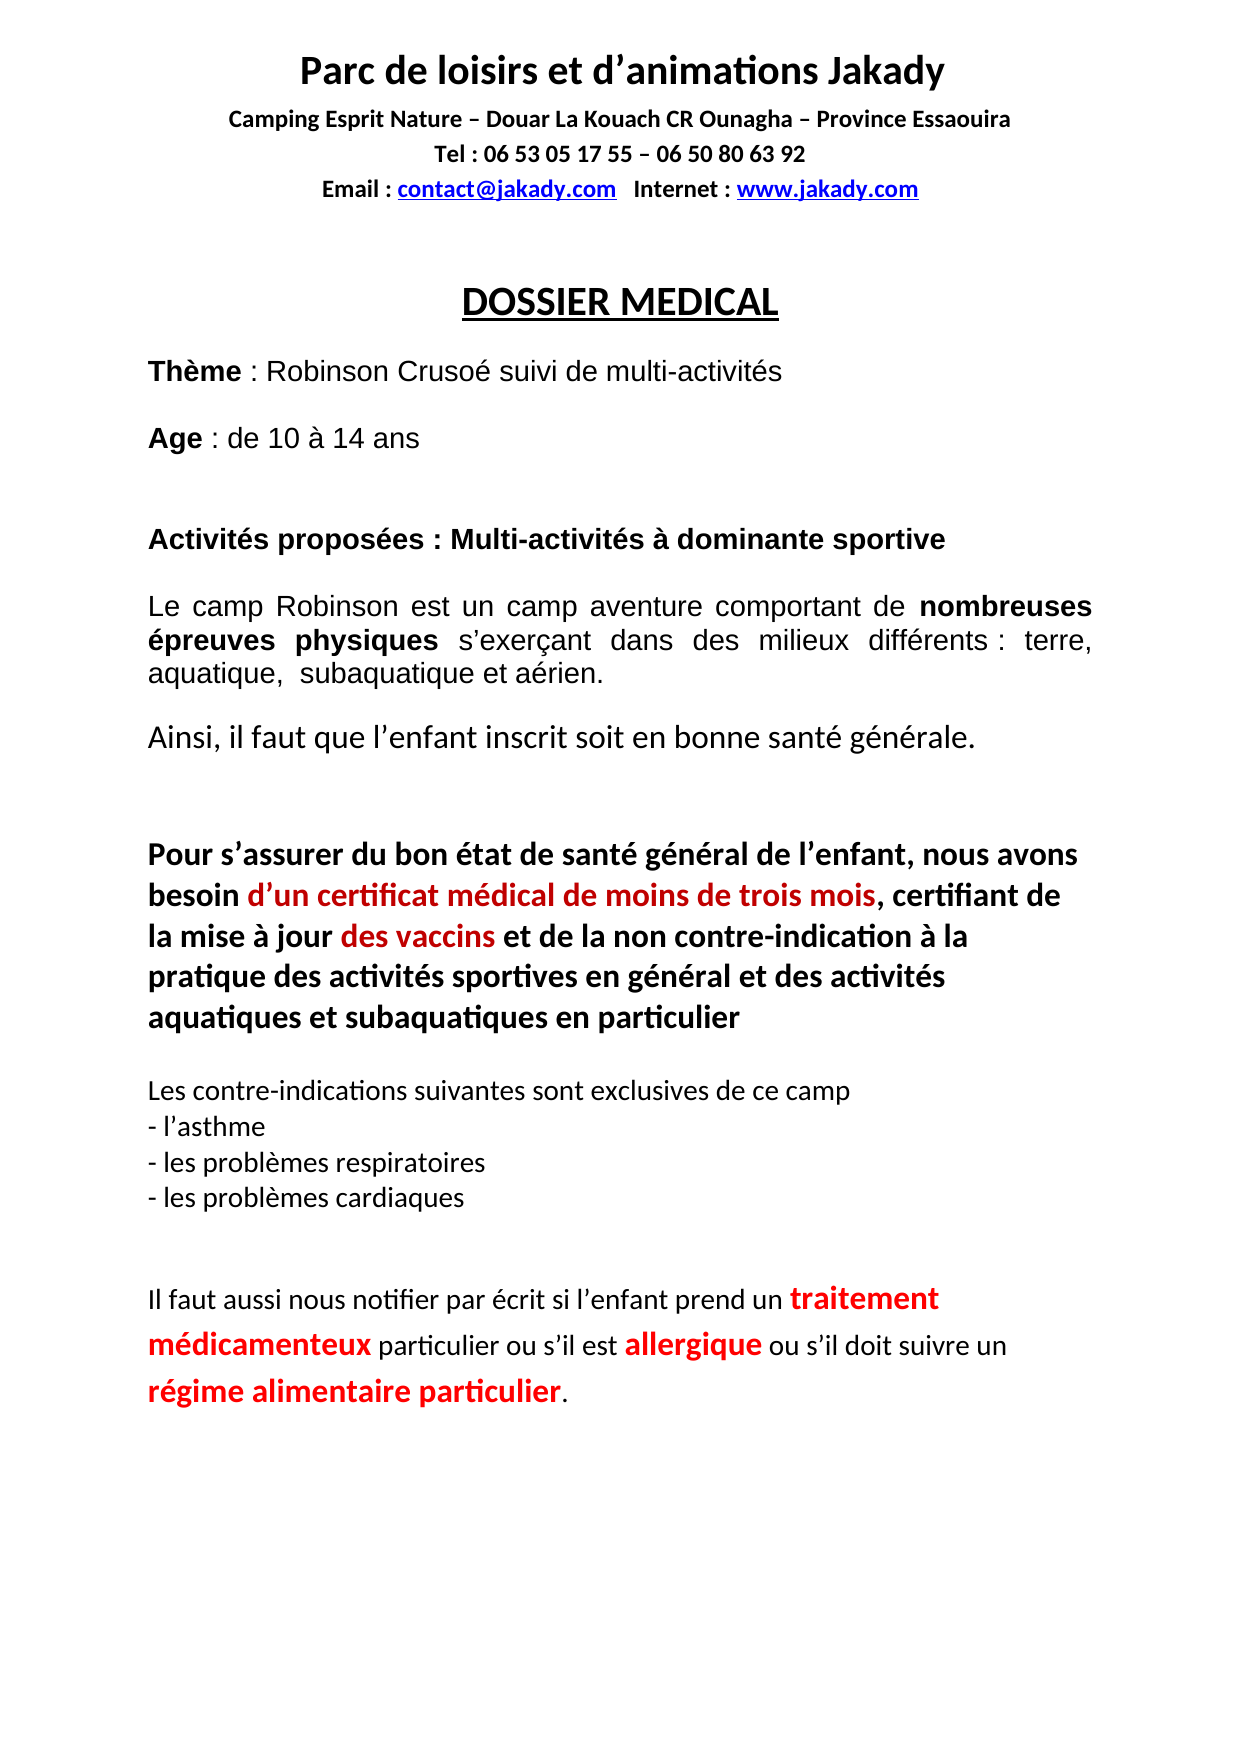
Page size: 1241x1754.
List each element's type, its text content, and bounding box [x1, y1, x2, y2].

text Tel : 06 53 05 17 55 – 06 50 80 63 92 [148, 138, 1093, 168]
text Le camp Robinson est un camp aventure comportant de nombreuses épreuves physiques s’exerçant dans des milieux différents : terre, aquatique, subaquatique et aérien. [148, 589, 1093, 690]
text Email : contact@jakady.com Internet : www.jakady.com [148, 173, 1093, 203]
text Age : de 10 à 14 ans [148, 421, 1093, 455]
text DOSSIER MEDICAL [148, 275, 1093, 326]
text - les problèmes respiratoires [148, 1144, 1093, 1179]
text Les contre-indications suivantes sont exclusives de ce camp [148, 1072, 1093, 1108]
text Il faut aussi nous notifier par écrit si l’enfant prend un traitement médicamenteux particulier ou s’il est allergique ou s’il doit suivre un régime alimentaire particulier. [148, 1277, 1093, 1411]
text - l’asthme [148, 1108, 1093, 1144]
text Camping Esprit Nature – Douar La Kouach CR Ounagha – Province Essaouira [148, 103, 1093, 133]
text Activités proposées : Multi-activités à dominante sportive [148, 522, 1093, 556]
text Ainsi, il faut que l’enfant inscrit soit en bonne santé générale. [148, 716, 1093, 757]
text Pour s’assurer du bon état de santé général de l’enfant, nous avons besoin d’un certificat médical de moins de trois mois, certifiant de la mise à jour des vaccins et de la non contre-indication à la pratique des activités sportives en général et des activités aquatiques et subaquatiques en particulier [148, 833, 1093, 1037]
text Thème : Robinson Crusoé suivi de multi-activités [148, 354, 1093, 388]
text - les problèmes cardiaques [148, 1179, 1093, 1215]
text Parc de loisirs et d’animations Jakady [148, 44, 1093, 95]
